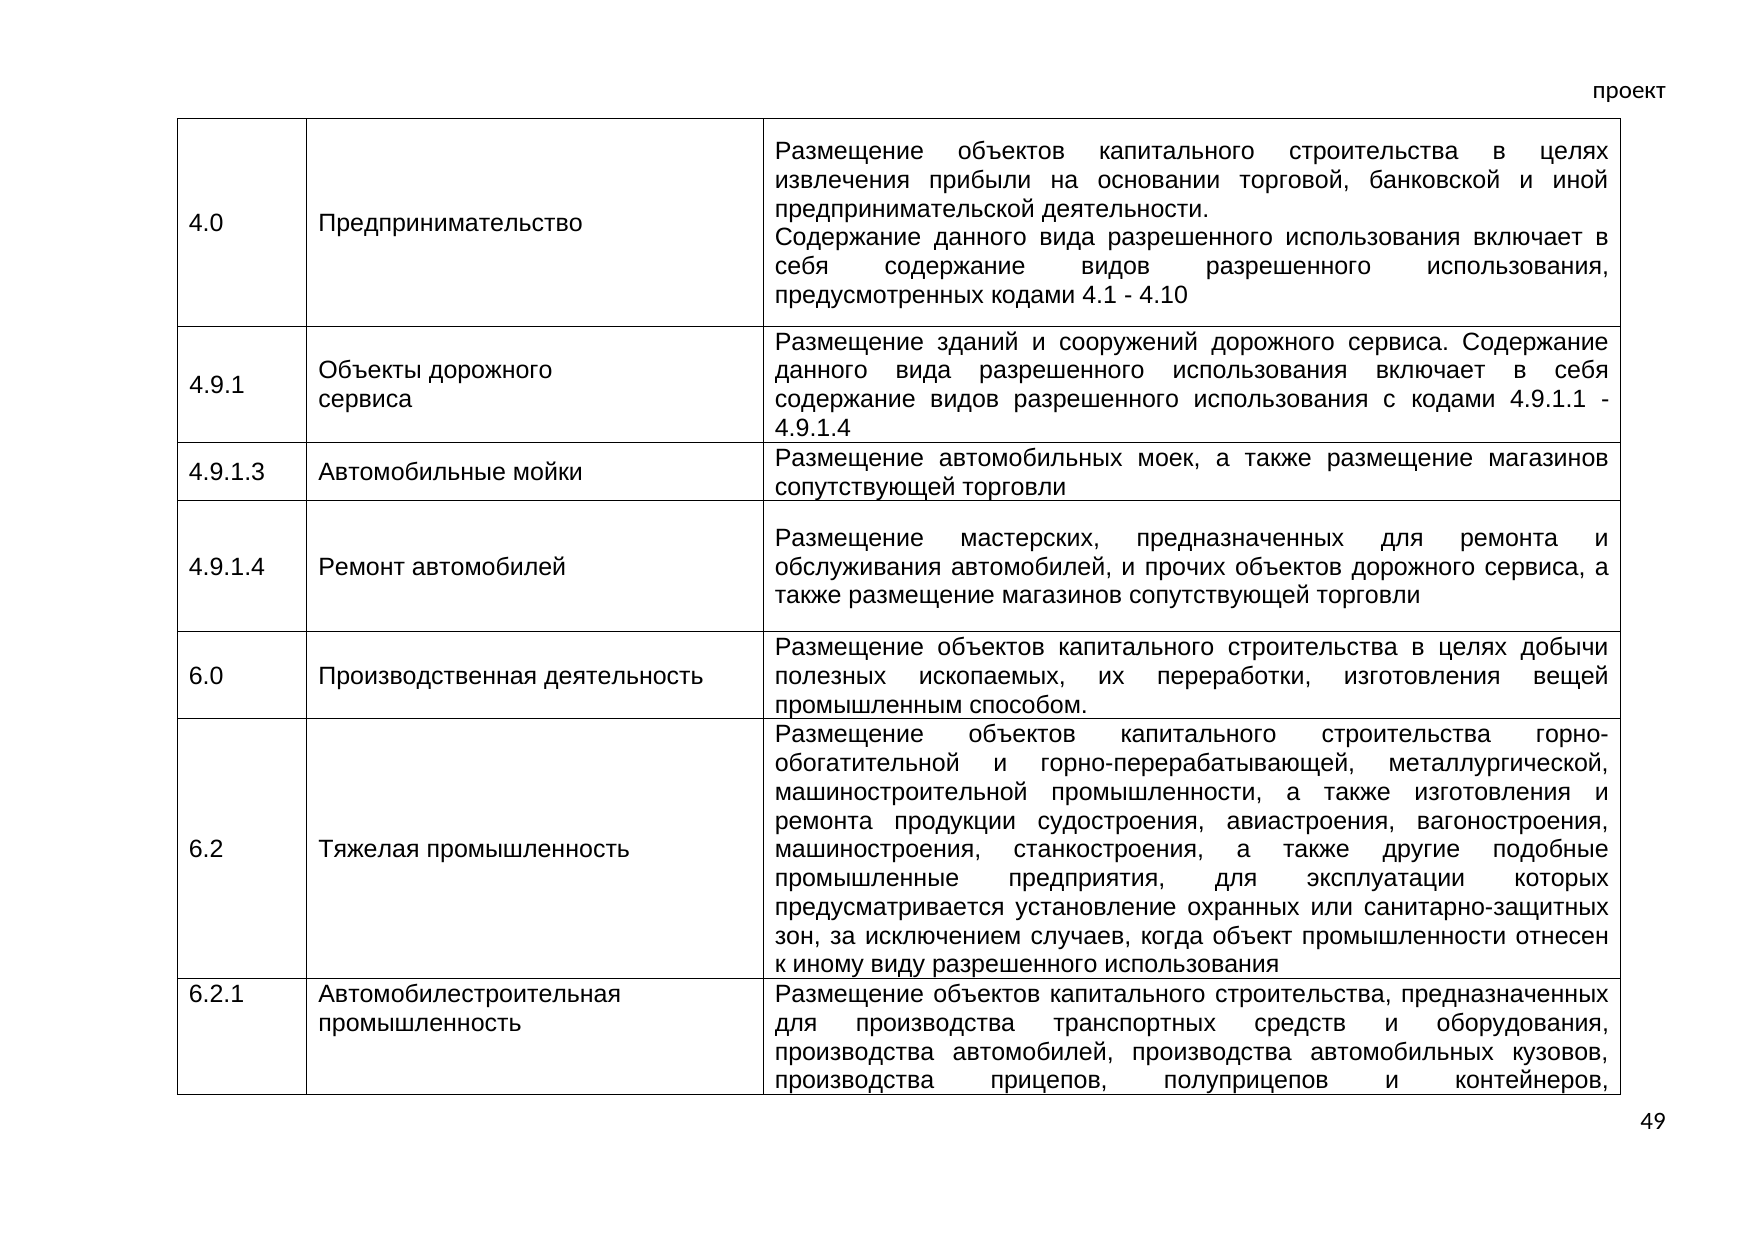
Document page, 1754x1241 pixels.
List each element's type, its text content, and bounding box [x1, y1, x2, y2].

table_cell Тяжелая промышленность [307, 719, 763, 978]
table_cell Размещение зданий и сооружений дорожного сервиса. Содержание данного вида разрешенного использования включает в себя содержание видов разрешенного использования с кодами 4.9.1.1 - 4.9.1.4 [764, 327, 1620, 442]
table_cell 4.0 [178, 119, 306, 326]
table_cell Размещение объектов капитального строительства горно-обогатительной и горно-перерабатывающей, металлургической, машиностроительной промышленности, а также изготовления и ремонта продукции судостроения, авиастроения, вагоностроения, машиностроения, станкостроения, а также другие подобные промышленные предприятия, для эксплуатации которых предусматривается установление охранных или санитарно-защитных зон, за исключением случаев, когда объект промышленности отнесен к иному виду разрешенного использования [764, 719, 1620, 978]
table_cell Автомобильные мойки [307, 443, 763, 500]
table_cell 6.2.1 [178, 979, 306, 1094]
table_cell Размещение мастерских, предназначенных для ремонта и обслуживания автомобилей, и прочих объектов дорожного сервиса, а также размещение магазинов сопутствующей торговли [764, 501, 1620, 631]
table_cell 4.9.1 [178, 327, 306, 442]
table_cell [307, 979, 763, 1094]
table_cell 6.0 [178, 632, 306, 718]
table_cell 6.2 [178, 719, 306, 978]
table_cell Предпринимательство [307, 119, 763, 326]
table_cell Производственная деятельность [307, 632, 763, 718]
table_cell Ремонт автомобилей [307, 501, 763, 631]
table_cell 4.9.1.4 [178, 501, 306, 631]
table_cell Объекты дорожного сервиса [307, 327, 763, 442]
table_cell Размещение объектов капитального строительства в целях добычи полезных ископаемых, их переработки, изготовления вещей промышленным способом. [764, 632, 1620, 718]
table_cell 4.9.1.3 [178, 443, 306, 500]
table_cell Размещение объектов капитального строительства в целях извлечения прибыли на основании торговой, банковской и иной предпринимательской деятельности. Содержание данного вида разрешенного использования включает в себя содержание видов разрешенного использования, предусмотренных кодами 4.1 - 4.10 [764, 119, 1620, 326]
table_cell Размещение автомобильных моек, а также размещение магазинов сопутствующей торговли [764, 443, 1620, 500]
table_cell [764, 979, 1620, 1094]
